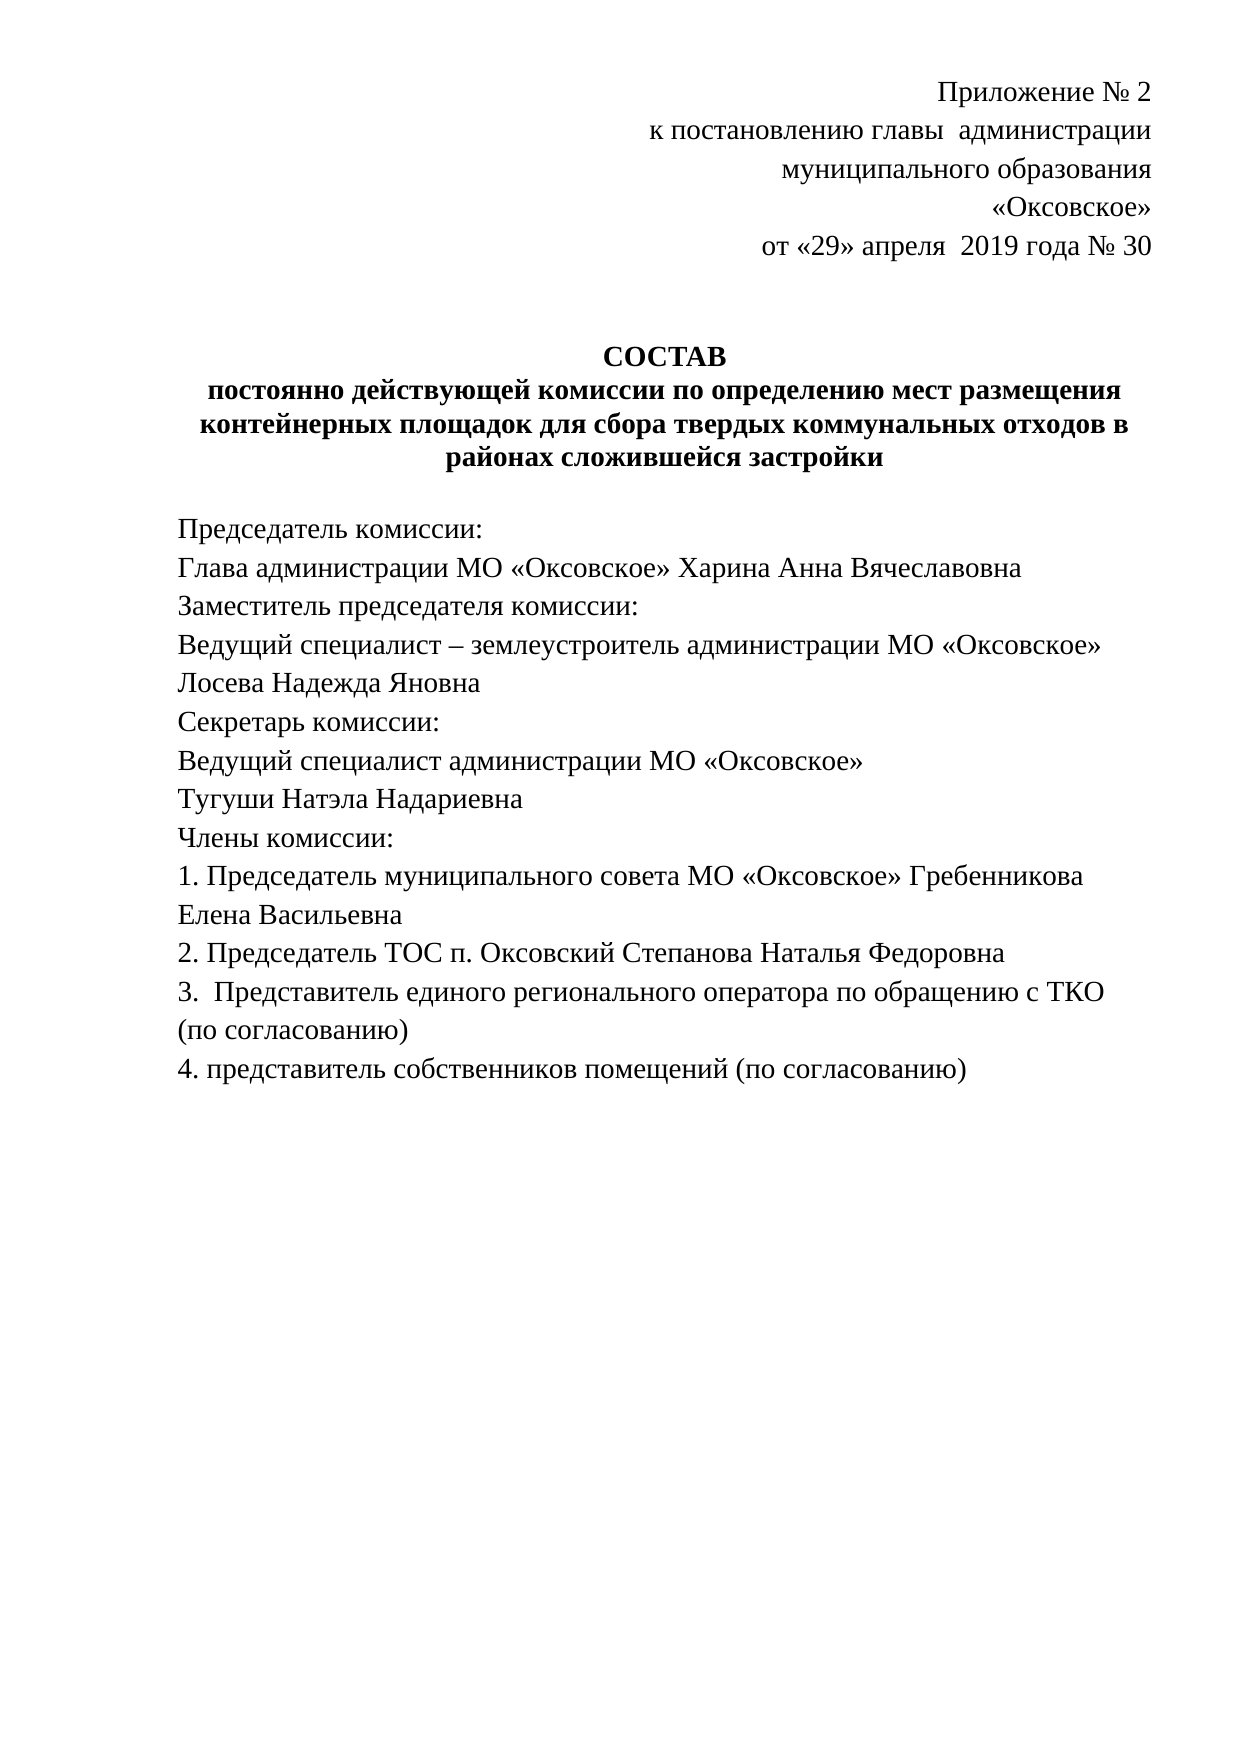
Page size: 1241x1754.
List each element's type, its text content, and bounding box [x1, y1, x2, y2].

subtitle СОСТАВ [177, 339, 1152, 372]
text к постановлению главы администрации [627, 112, 1152, 146]
text Заместитель председателя комиссии: [177, 588, 1152, 622]
text Приложение № 2 [627, 74, 1152, 107]
text Председатель комиссии: [177, 511, 1152, 545]
text 1. Председатель муниципального совета МО «Оксовское» Гребенникова Елена Васильевна [177, 858, 1152, 930]
text постоянно действующей комиссии по определению мест размещения контейнерных площадок для сбора твердых коммунальных отходов в районах сложившейся застройки [177, 372, 1152, 473]
text муниципального образования «Оксовское» [627, 151, 1152, 223]
text 3. Представитель единого регионального оператора по обращению с ТКО (по согласованию) [177, 974, 1152, 1046]
text 2. Председатель ТОС п. Оксовский Степанова Наталья Федоровна [177, 935, 1152, 969]
text Ведущий специалист – землеустроитель администрации МО «Оксовское» Лосева Надежда Яновна [177, 627, 1152, 699]
text Члены комиссии: [177, 820, 1152, 853]
text Тугуши Натэла Надариевна [177, 781, 1152, 815]
text Секретарь комиссии: [177, 704, 1152, 738]
text Ведущий специалист администрации МО «Оксовское» [177, 743, 1152, 776]
text от «29» апреля 2019 года № 30 [627, 228, 1152, 262]
text 4. представитель собственников помещений (по согласованию) [177, 1051, 1152, 1084]
text Глава администрации МО «Оксовское» Харина Анна Вячеславовна [177, 550, 1152, 583]
